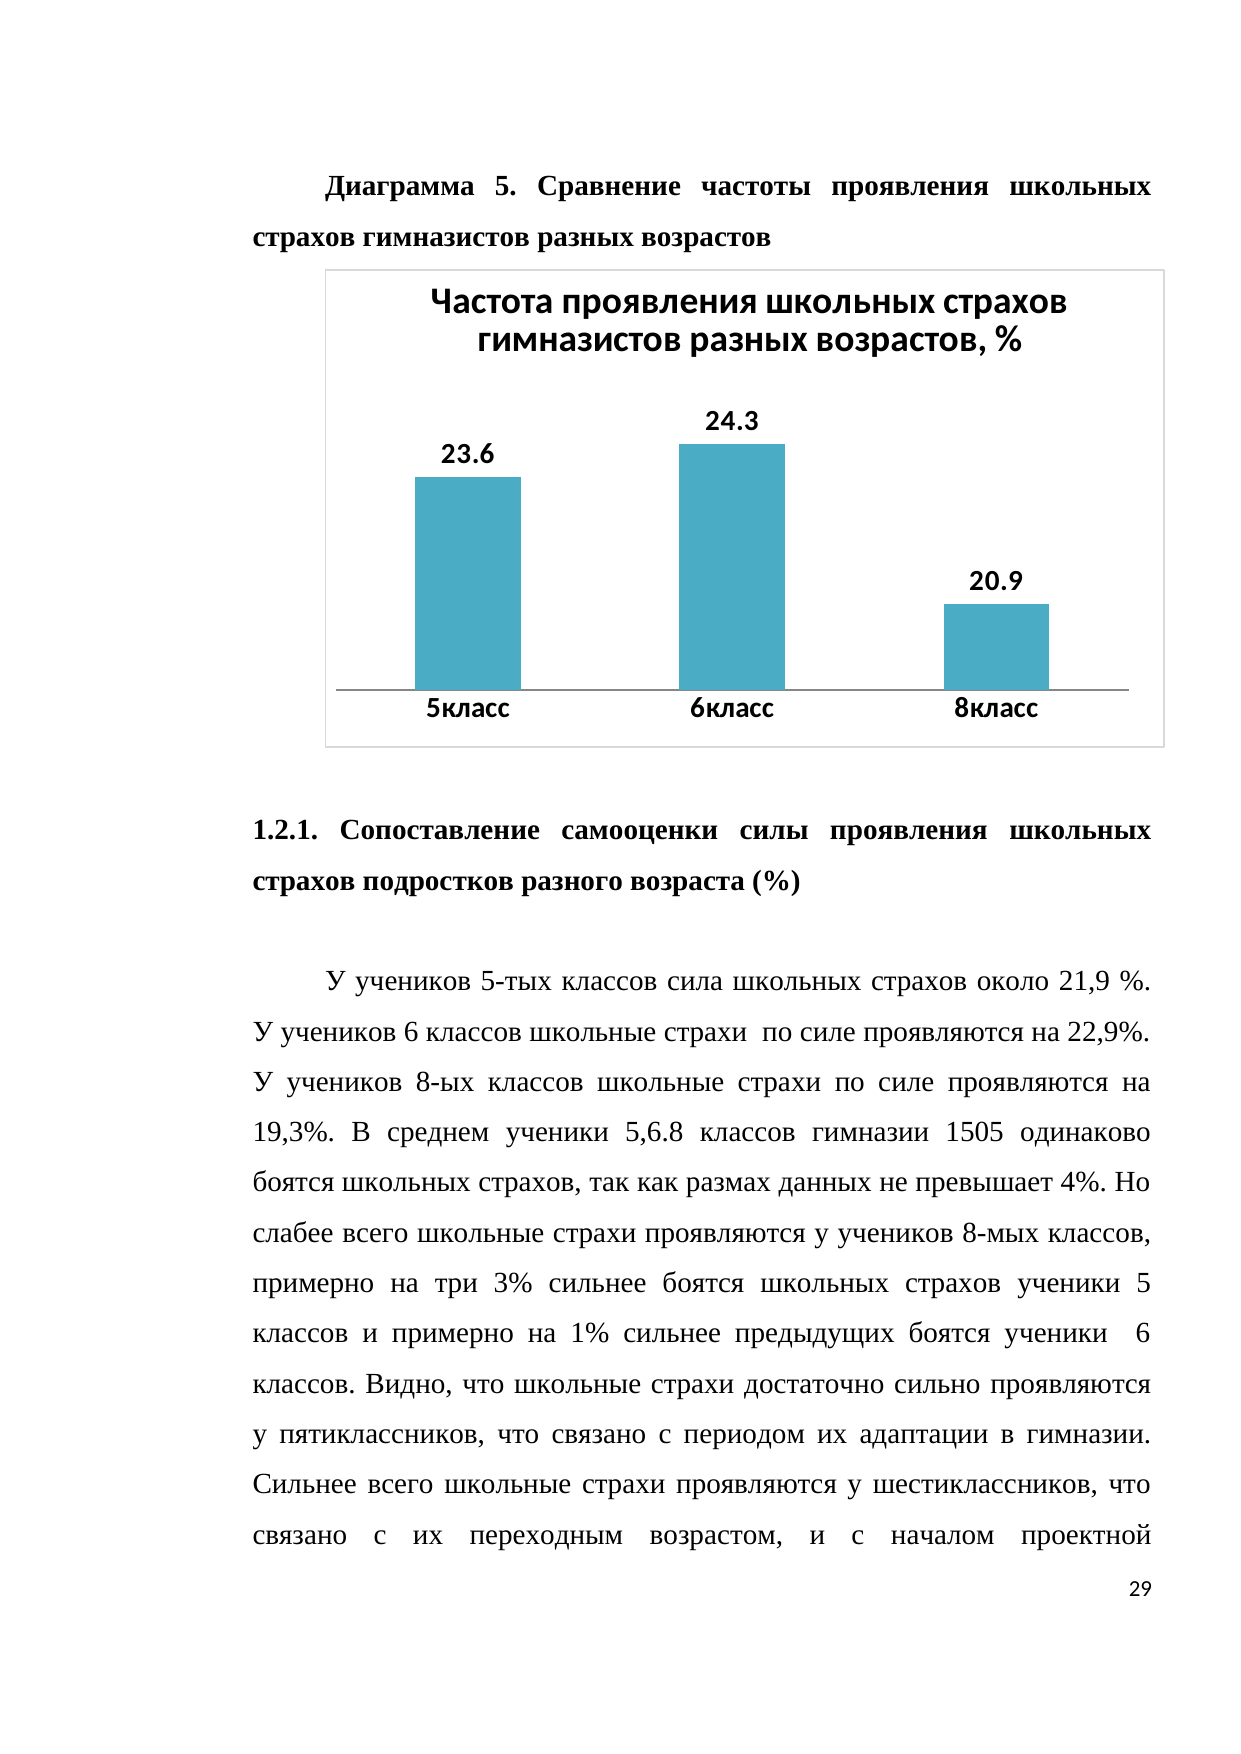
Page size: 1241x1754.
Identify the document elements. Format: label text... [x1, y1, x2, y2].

list Диаграмма 5. Сравнение частоты проявления школьных страхов гимназистов разных возрастов [252, 168, 1152, 252]
list 1.2.1. Сопоставление самооценки силы проявления школьных страхов подростков разного возраста (%) [252, 812, 1152, 896]
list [252, 963, 1152, 1550]
